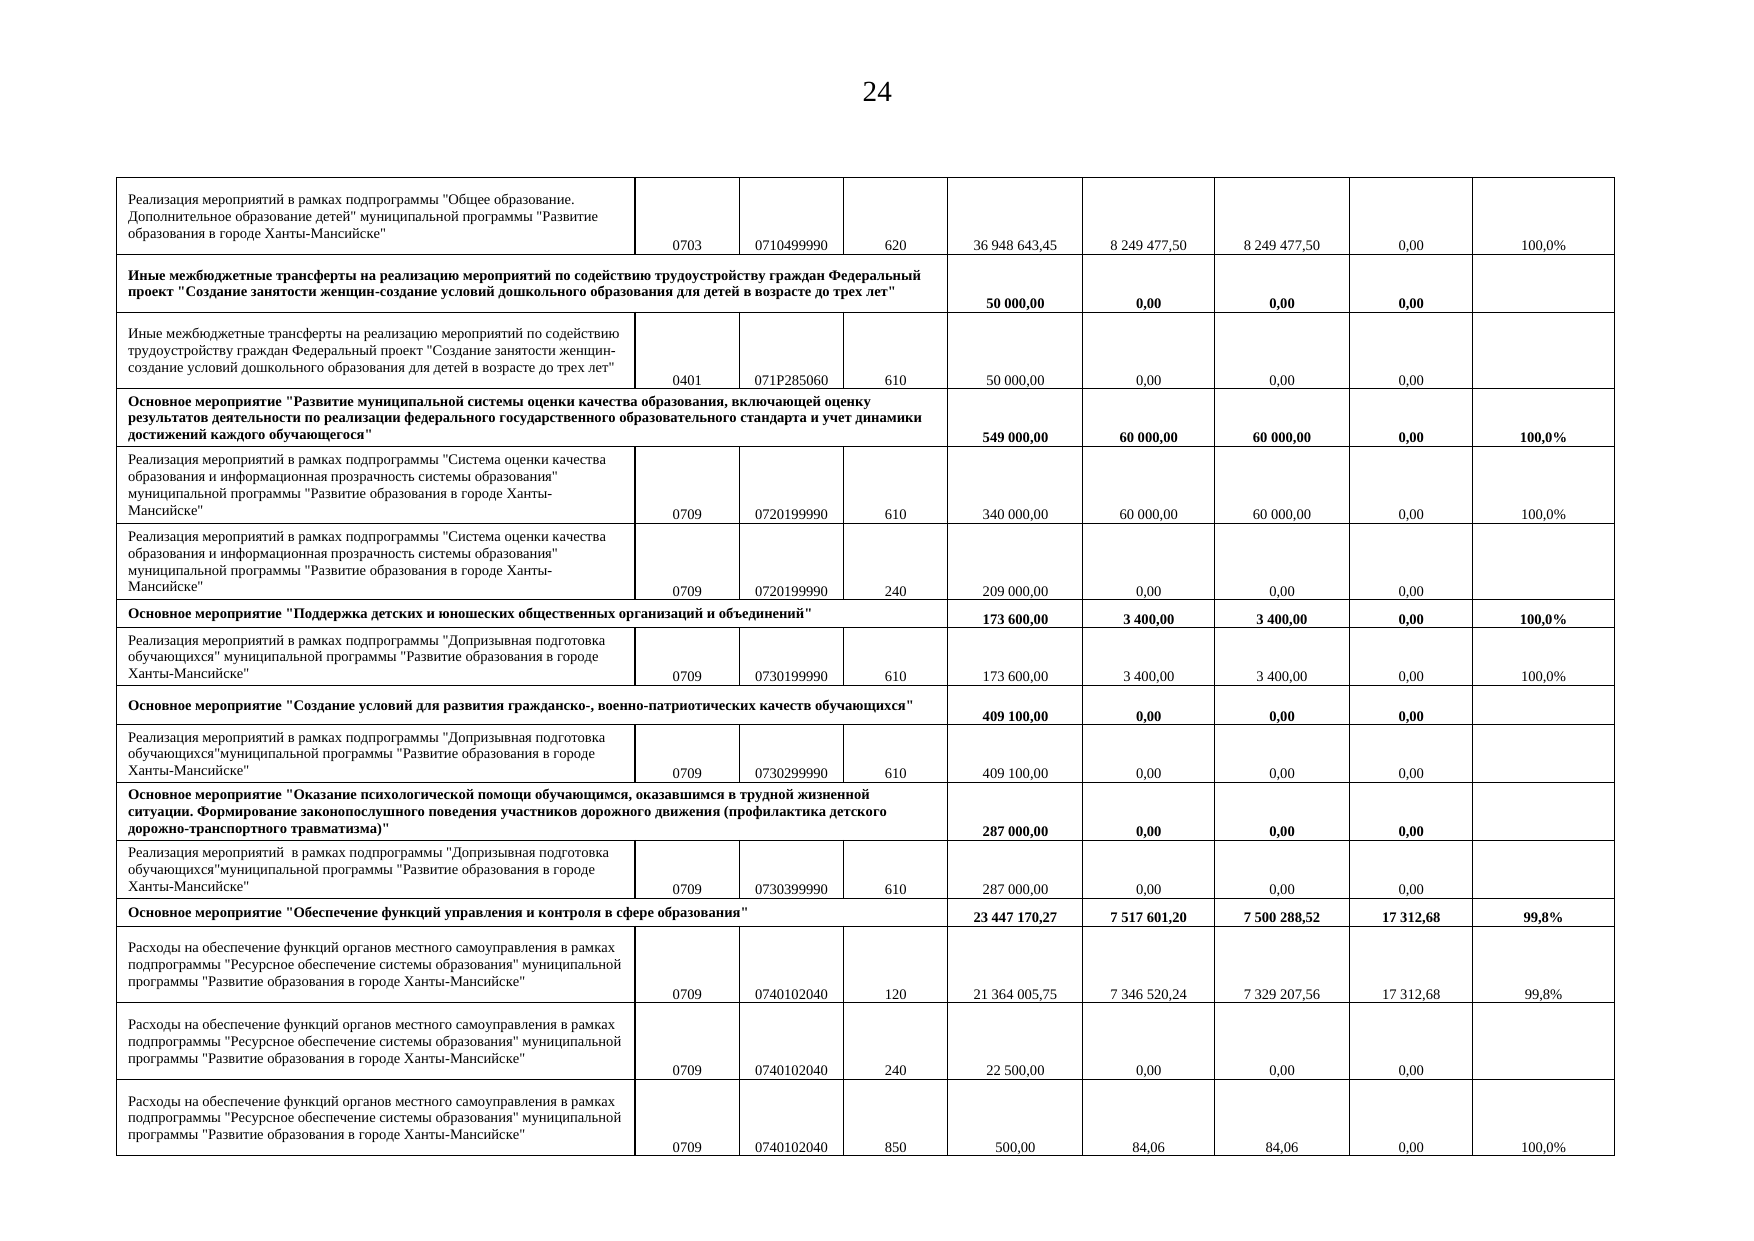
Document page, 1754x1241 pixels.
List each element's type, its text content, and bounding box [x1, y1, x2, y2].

table_cell 0710499990 [740, 178, 843, 254]
table_cell Реализация мероприятий в рамках подпрограммы "Допризывная подготовка обучающихся" муниципальной программы "Развитие образования в городе Ханты-Мансийске" [117, 628, 634, 685]
table_cell Основное мероприятие "Оказание психологической помощи обучающимся, оказавшимся в трудной жизненной ситуации. Формирование законопослушного поведения участников дорожного движения (профилактика детского дорожно-транспортного травматизма)" [117, 783, 947, 840]
table_cell 0,00 [1215, 313, 1349, 388]
table_cell 0,00 [1083, 313, 1214, 388]
table_cell 8 249 477,50 [1083, 178, 1214, 254]
table_cell 0,00 [1215, 783, 1349, 840]
table_cell [1473, 783, 1614, 840]
table_cell 3 400,00 [1215, 600, 1349, 627]
table_cell 0709 [636, 1080, 739, 1155]
table_cell Реализация мероприятий в рамках подпрограммы "Система оценки качества образования и информационная прозрачность системы образования" муниципальной программы "Развитие образования в городе Ханты-Мансийске" [117, 524, 634, 599]
table_cell 8 249 477,50 [1215, 178, 1349, 254]
table_cell 610 [844, 313, 947, 388]
table_cell 23 447 170,27 [948, 899, 1082, 926]
table_cell 287 000,00 [948, 783, 1082, 840]
table_cell 0740102040 [740, 927, 843, 1002]
table_cell 7 329 207,56 [1215, 927, 1349, 1002]
table_cell 7 500 288,52 [1215, 899, 1349, 926]
table_cell 0730399990 [740, 841, 843, 897]
table_cell 100,0% [1473, 628, 1614, 685]
table_cell 0709 [636, 725, 739, 782]
table_cell 0,00 [1083, 686, 1214, 724]
table_cell 0,00 [1215, 725, 1349, 782]
table_cell 0709 [636, 628, 739, 685]
table_cell 50 000,00 [948, 313, 1082, 388]
table_cell Реализация мероприятий в рамках подпрограммы "Допризывная подготовка обучающихся"муниципальной программы "Развитие образования в городе Ханты-Мансийске" [117, 841, 634, 897]
table_cell 0,00 [1083, 524, 1214, 599]
table_cell 100,0% [1473, 389, 1614, 446]
table_cell 0,00 [1083, 841, 1214, 897]
table_cell 7 517 601,20 [1083, 899, 1214, 926]
table_cell 0,00 [1215, 686, 1349, 724]
table_cell 0703 [636, 178, 739, 254]
table_cell 240 [844, 524, 947, 599]
table_cell 100,0% [1473, 1080, 1614, 1155]
table_cell 0730299990 [740, 725, 843, 782]
table_cell 610 [844, 628, 947, 685]
table_cell 0,00 [1350, 686, 1472, 724]
table_cell 549 000,00 [948, 389, 1082, 446]
table_cell 287 000,00 [948, 841, 1082, 897]
table_cell 3 400,00 [1215, 628, 1349, 685]
table_cell 0,00 [1083, 1003, 1214, 1079]
table_cell [1473, 1003, 1614, 1079]
table_cell 0,00 [1350, 524, 1472, 599]
table_cell 850 [844, 1080, 947, 1155]
table_cell 100,0% [1473, 178, 1614, 254]
table_cell 0740102040 [740, 1080, 843, 1155]
table_cell 0401 [636, 313, 739, 388]
table_cell 99,8% [1473, 899, 1614, 926]
table_cell 173 600,00 [948, 600, 1082, 627]
table_cell 0,00 [1350, 255, 1472, 312]
table_cell 0,00 [1350, 1080, 1472, 1155]
table_cell 0,00 [1350, 313, 1472, 388]
table_cell 99,8% [1473, 927, 1614, 1002]
table_cell 60 000,00 [1215, 389, 1349, 446]
table_cell 620 [844, 178, 947, 254]
table_cell 0,00 [1083, 783, 1214, 840]
table_cell 0,00 [1350, 389, 1472, 446]
table_cell 17 312,68 [1350, 927, 1472, 1002]
table_cell [1473, 725, 1614, 782]
table_cell Основное мероприятие "Обеспечение функций управления и контроля в сфере образования" [117, 899, 947, 926]
table_cell 240 [844, 1003, 947, 1079]
table_cell 0720199990 [740, 524, 843, 599]
table_cell 120 [844, 927, 947, 1002]
table_cell 0,00 [1215, 524, 1349, 599]
table_cell 100,0% [1473, 600, 1614, 627]
table_cell 0,00 [1215, 841, 1349, 897]
table_cell 3 400,00 [1083, 628, 1214, 685]
table_cell 0709 [636, 447, 739, 522]
table_cell Основное мероприятие "Поддержка детских и юношеских общественных организаций и объединений" [117, 600, 947, 627]
table_cell 0,00 [1350, 1003, 1472, 1079]
table_cell Иные межбюджетные трансферты на реализацию мероприятий по содействию трудоустройству граждан Федеральный проект "Создание занятости женщин-создание условий дошкольного образования для детей в возрасте до трех лет" [117, 255, 947, 312]
table_cell [1473, 841, 1614, 897]
table_cell 84,06 [1215, 1080, 1349, 1155]
table_cell 0,00 [1215, 255, 1349, 312]
table_cell 0,00 [1350, 725, 1472, 782]
table_cell 21 364 005,75 [948, 927, 1082, 1002]
table_cell 610 [844, 725, 947, 782]
table_cell Иные межбюджетные трансферты на реализацию мероприятий по содействию трудоустройству граждан Федеральный проект "Создание занятости женщин-создание условий дошкольного образования для детей в возрасте до трех лет" [117, 313, 634, 388]
table_cell 0,00 [1350, 178, 1472, 254]
table_cell 36 948 643,45 [948, 178, 1082, 254]
table_cell 610 [844, 841, 947, 897]
table_cell 50 000,00 [948, 255, 1082, 312]
table_cell [1473, 313, 1614, 388]
table_cell 0,00 [1083, 255, 1214, 312]
table_cell Реализация мероприятий в рамках подпрограммы "Допризывная подготовка обучающихся"муниципальной программы "Развитие образования в городе Ханты-Мансийске" [117, 725, 634, 782]
table_cell 0,00 [1350, 841, 1472, 897]
table_cell 0709 [636, 1003, 739, 1079]
table_cell 0740102040 [740, 1003, 843, 1079]
table_cell 0709 [636, 524, 739, 599]
table_cell 7 346 520,24 [1083, 927, 1214, 1002]
table_cell 340 000,00 [948, 447, 1082, 522]
table_cell 0,00 [1350, 600, 1472, 627]
table_cell 60 000,00 [1083, 389, 1214, 446]
table_cell [1473, 524, 1614, 599]
table_cell 0,00 [1350, 783, 1472, 840]
table_cell Основное мероприятие "Развитие муниципальной системы оценки качества образования, включающей оценку результатов деятельности по реализации федерального государственного образовательного стандарта и учет динамики достижений каждого обучающегося" [117, 389, 947, 446]
table_cell 60 000,00 [1083, 447, 1214, 522]
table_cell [117, 1080, 634, 1155]
table_cell 22 500,00 [948, 1003, 1082, 1079]
table_cell 0720199990 [740, 447, 843, 522]
table_cell [1473, 686, 1614, 724]
table_cell 84,06 [1083, 1080, 1214, 1155]
table_cell 0709 [636, 841, 739, 897]
table_cell 0,00 [1083, 725, 1214, 782]
table_cell 0730199990 [740, 628, 843, 685]
table_cell Реализация мероприятий в рамках подпрограммы "Система оценки качества образования и информационная прозрачность системы образования" муниципальной программы "Развитие образования в городе Ханты-Мансийске" [117, 447, 634, 522]
table_cell 0709 [636, 927, 739, 1002]
table_cell 409 100,00 [948, 725, 1082, 782]
table_cell Основное мероприятие "Создание условий для развития гражданско-, военно-патриотических качеств обучающихся" [117, 686, 947, 724]
table_cell 100,0% [1473, 447, 1614, 522]
table_cell 0,00 [1215, 1003, 1349, 1079]
table_cell [1473, 255, 1614, 312]
table_cell 173 600,00 [948, 628, 1082, 685]
table_cell 071P285060 [740, 313, 843, 388]
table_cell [117, 178, 634, 254]
table_cell 209 000,00 [948, 524, 1082, 599]
table_cell 0,00 [1350, 628, 1472, 685]
table_cell 500,00 [948, 1080, 1082, 1155]
table_cell 0,00 [1350, 447, 1472, 522]
table_cell 17 312,68 [1350, 899, 1472, 926]
table_cell 610 [844, 447, 947, 522]
table_cell 3 400,00 [1083, 600, 1214, 627]
table_cell 60 000,00 [1215, 447, 1349, 522]
table_cell 409 100,00 [948, 686, 1082, 724]
